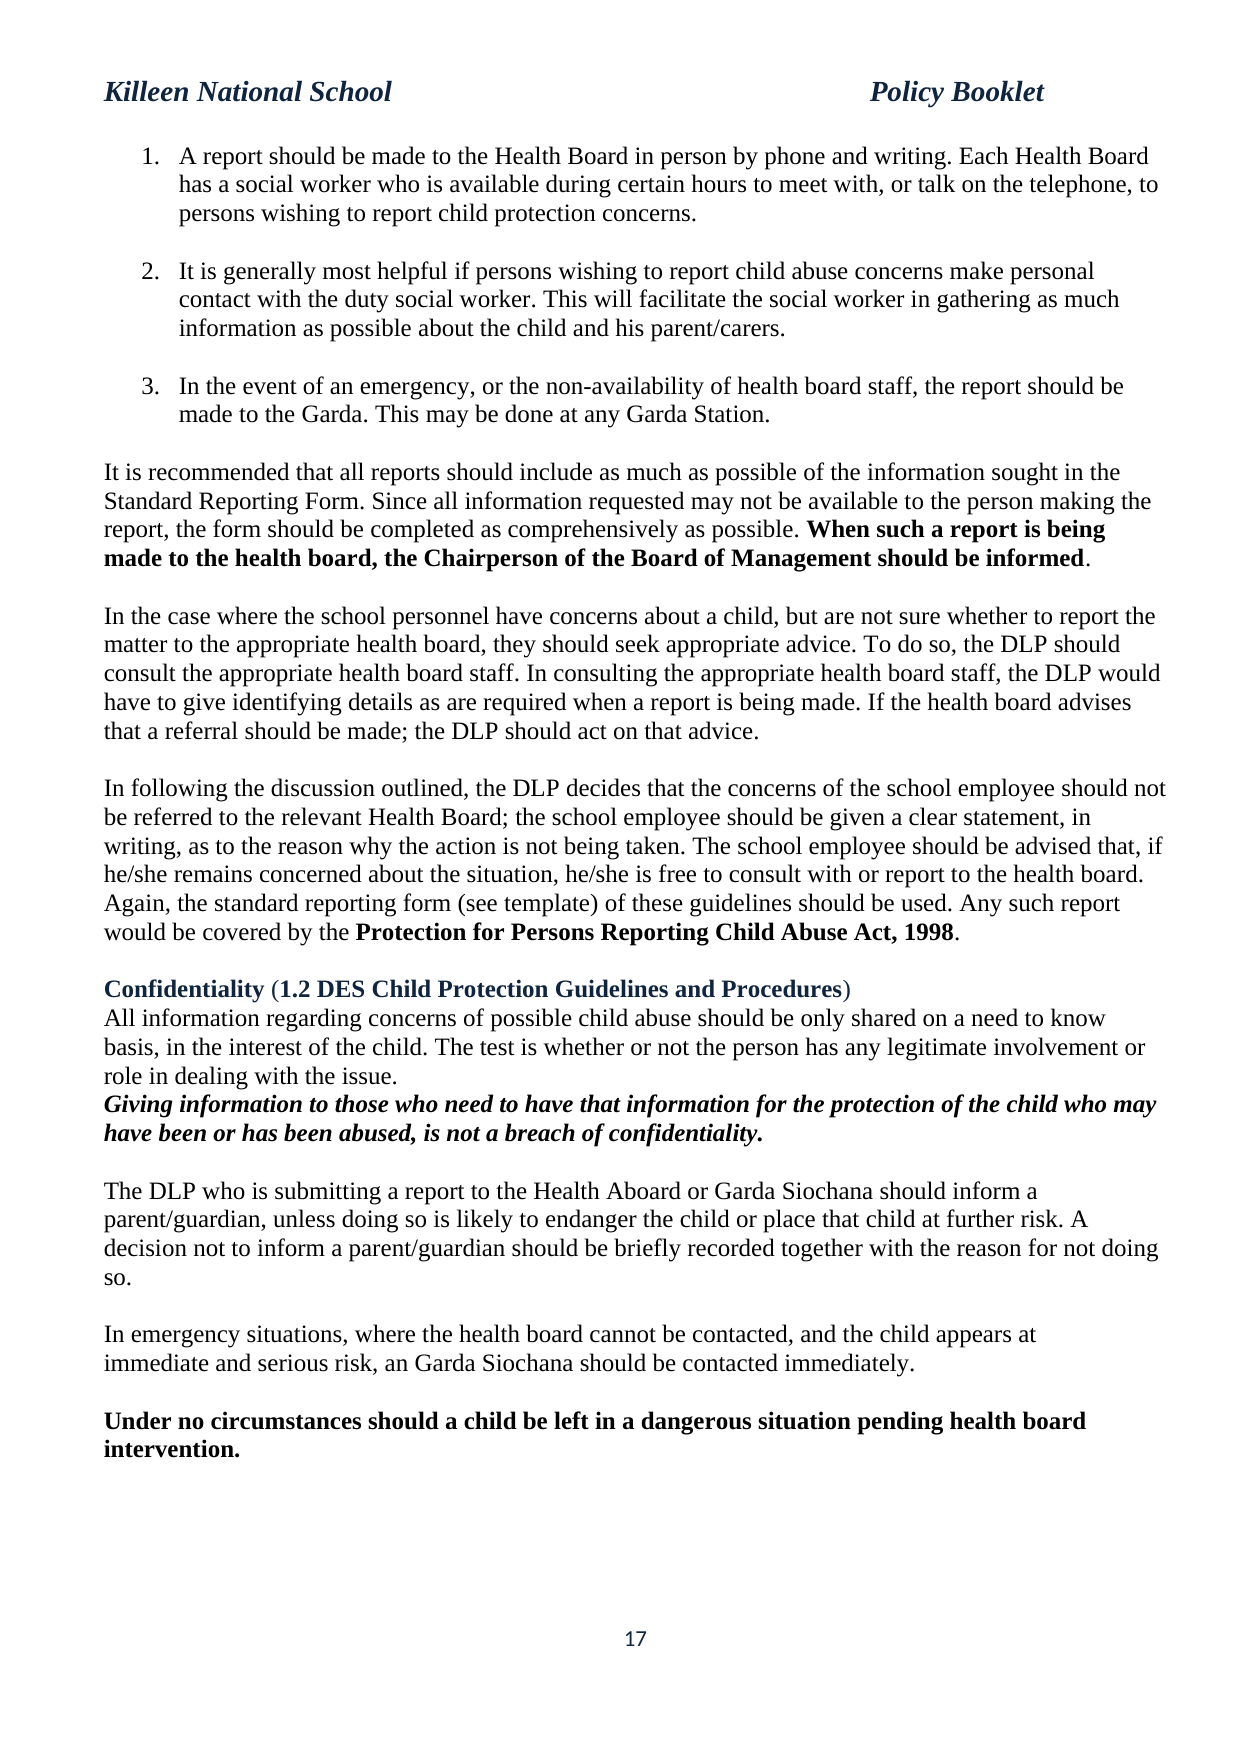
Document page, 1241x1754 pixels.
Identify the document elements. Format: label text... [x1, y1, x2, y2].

text All information regarding concerns of possible child abuse should be only shared on a need to know basis, in the interest of the child. The test is whether or not the person has any legitimate involvement or role in dealing with the issue. [103, 1003, 1167, 1089]
text In emergency situations, where the health board cannot be contacted, and the child appears at [103, 1319, 1167, 1348]
text parent/guardian, unless doing so is likely to endanger the child or place that child at further risk. A decision not to inform a parent/guardian should be briefly recorded together with the reason for not doing so. [103, 1204, 1167, 1291]
text Confidentiality (1.2 DES Child Protection Guidelines and Procedures) [103, 974, 1167, 1003]
list It is generally most helpful if persons wishing to report child abuse concerns make personal contact with the duty social worker. This will facilitate the social worker in gathering as much information as possible about the child and his parent/carers. [141, 256, 1167, 342]
text The DLP who is submitting a report to the Health Aboard or Garda Siochana should inform a [103, 1176, 1167, 1204]
text In following the discussion outlined, the DLP decides that the concerns of the school employee should not be referred to the relevant Health Board; the school employee should be given a clear statement, in writing, as to the reason why the action is not being taken. The school employee should be advised that, if he/she remains concerned about the situation, he/she is free to consult with or report to the health board. Again, the standard reporting form (see template) of these guidelines should be used. Any such report would be covered by the Protection for Persons Reporting Child Abuse Act, 1998. [103, 773, 1167, 946]
text In the case where the school personnel have concerns about a child, but are not sure whether to report the matter to the appropriate health board, they should seek appropriate advice. To do so, the DLP should consult the appropriate health board staff. In consulting the appropriate health board staff, the DLP would have to give identifying details as are required when a report is being made. If the health board advises that a referral should be made; the DLP should act on that advice. [103, 601, 1167, 744]
text Under no circumstances should a child be left in a dangerous situation pending health board intervention. [103, 1406, 1167, 1463]
list In the event of an emergency, or the non-availability of health board staff, the report should be made to the Garda. This may be done at any Garda Station. [141, 371, 1167, 428]
text immediate and serious risk, an Garda Siochana should be contacted immediately. [103, 1348, 1167, 1377]
list A report should be made to the Health Board in person by phone and writing. Each Health Board has a social worker who is available during certain hours to meet with, or talk on the telephone, to persons wishing to report child protection concerns. [141, 141, 1167, 227]
text Giving information to those who need to have that information for the protection of the child who may have been or has been abused, is not a breach of confidentiality. [103, 1089, 1167, 1147]
text It is recommended that all reports should include as much as possible of the information sought in the Standard Reporting Form. Since all information requested may not be available to the person making the report, the form should be completed as comprehensively as possible. When such a report is being made to the health board, the Chairperson of the Board of Management should be informed. [103, 457, 1167, 572]
